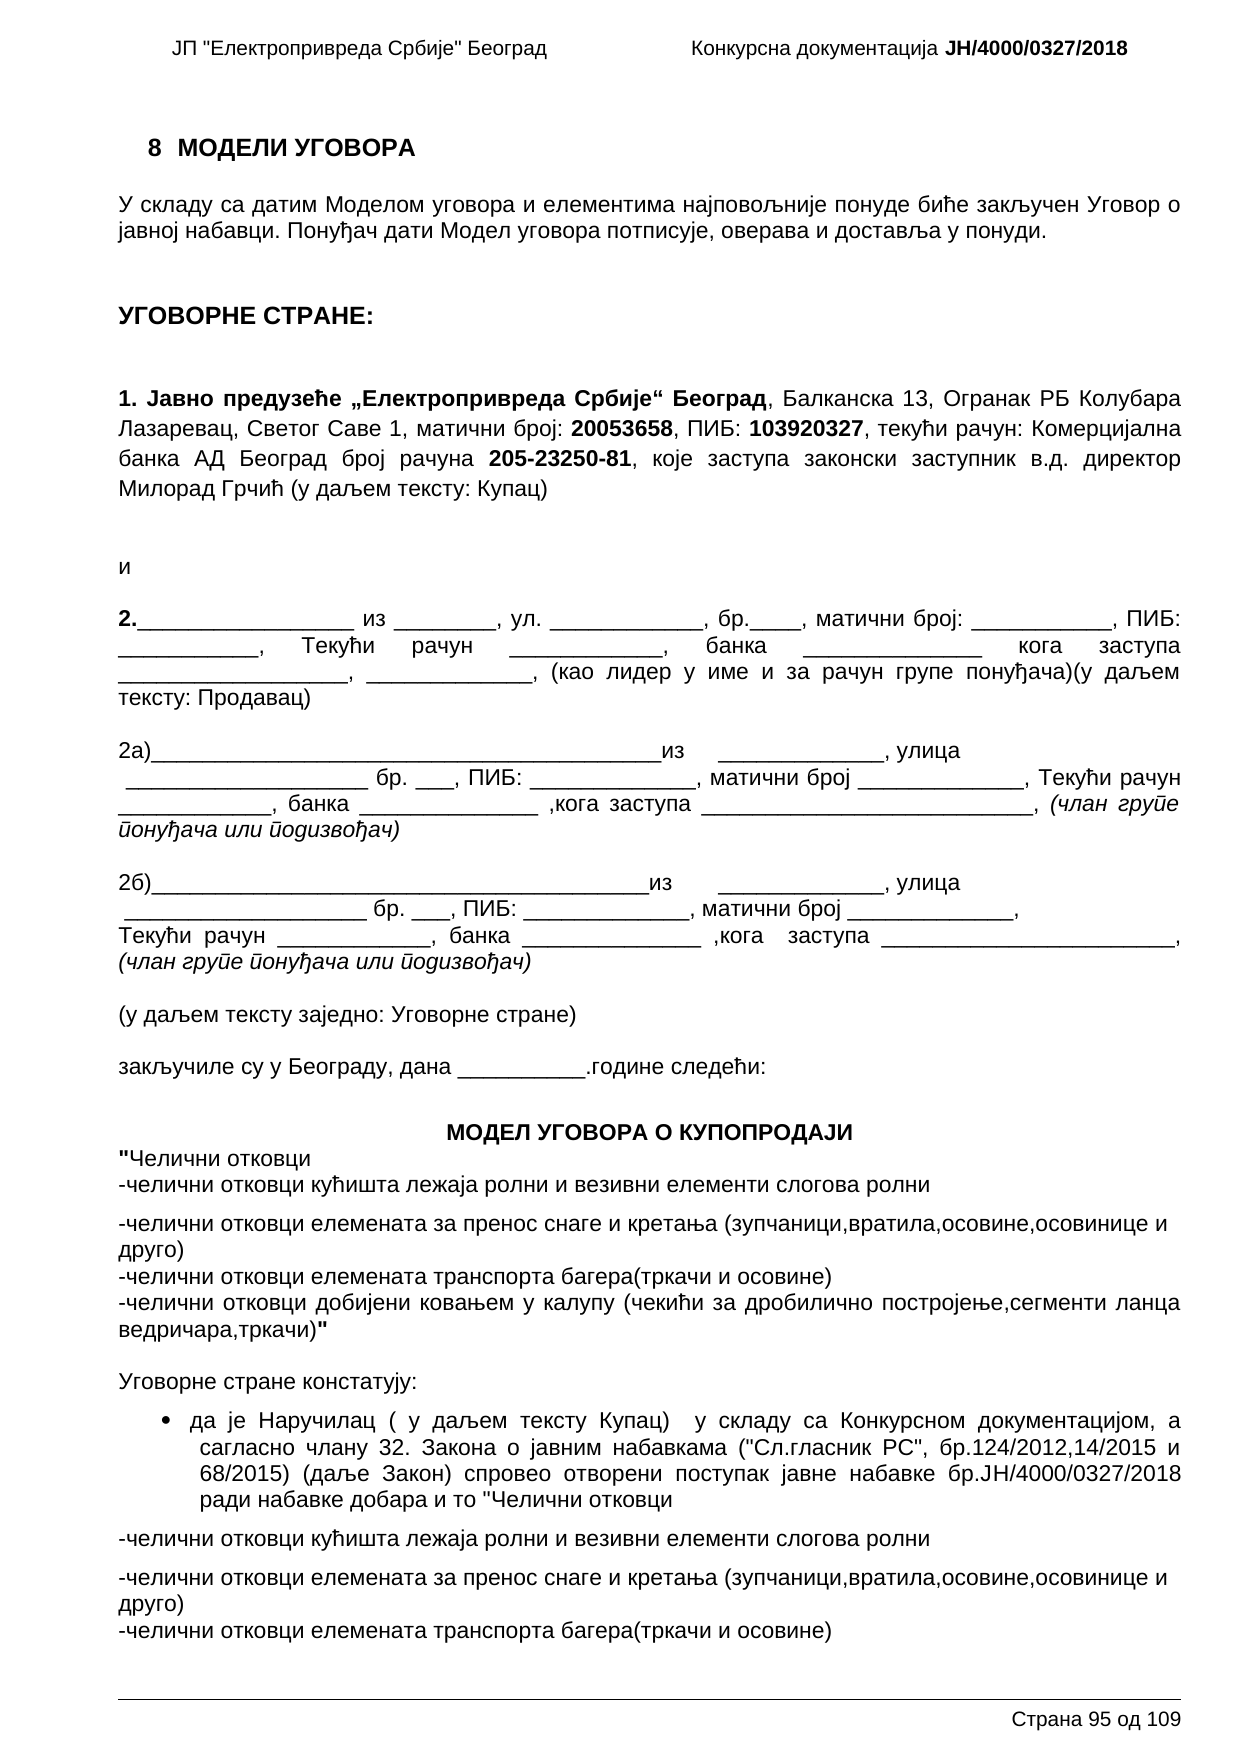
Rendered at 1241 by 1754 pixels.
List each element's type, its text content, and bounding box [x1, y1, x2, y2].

text 2а)________________________________________из _____________, улица [118, 737, 1181, 763]
text -челични отковци елемената транспорта багера(тркачи и осовине) [118, 1617, 1181, 1643]
list да је Наручилац ( у даљем тексту Купац) у складу са Конкурсном документацијом, а сагласно члану 32. Закона о јавним набавкама ("Сл.гласник РС", бр.124/2012,14/2015 и 68/2015) (даље Закон) спровео отворени поступак јавне набавке бр.ЈН/4000/0327/2018 ради набавке добара и то "Челични отковци [162, 1407, 1181, 1512]
text -челични отковци елемената за пренос снаге и кретања (зупчаници,вратила,осовине,осовинице и друго) [118, 1564, 1181, 1617]
text и [118, 553, 1181, 579]
text Текући рачун ____________, банка ______________ ,кога заступа _______________________, (члан групе понуђача или подизвођач) [118, 922, 1181, 974]
text -челични отковци елемената транспорта багера(тркачи и осовине) [118, 1263, 1181, 1289]
text МОДЕЛ УГОВОРА О КУПОПРОДАЈИ [118, 1118, 1181, 1145]
text -челични отковци кућишта лежаја ролни и везивни елементи слогова ролни [118, 1171, 1181, 1198]
text -челични отковци добијени ковањем у калупу (чекићи за дробилично постројење,сегменти ланца ведричара,тркачи)" [118, 1289, 1181, 1342]
text -челични отковци елемената за пренос снаге и кретања (зупчаници,вратила,осовине,осовинице и друго) [118, 1210, 1181, 1263]
text 1. Јавно предузеће „Електропривреда Србије“ Београд, Балканска 13, Огранак РБ Колубара Лазаревац, Светог Саве 1, матични број: 20053658, ПИБ: 103920327, текући рачун: Комерцијална банка АД Београд број рачуна 205-23250-81, које заступа законски заступник в.д. директор Милорад Грчић (у даљем тексту: Купац) [118, 384, 1181, 502]
text Уговорне стране констатују: [118, 1368, 1181, 1394]
text ___________________ бр. ___, ПИБ: _____________, матични број _____________, [118, 895, 1181, 922]
text закључиле су у Београду, дана __________.године следећи: [118, 1053, 1181, 1080]
text У складу са датим Моделом уговора и елементима најповољније понуде биће закључен Уговор о јавној набавци. Понуђач дати Модел уговора потписује, оверава и доставља у понуди. [118, 191, 1181, 243]
text -челични отковци кућишта лежаја ролни и везивни елементи слогова ролни [118, 1525, 1181, 1551]
text 2._________________ из ________, ул. ____________, бр.____, матични број: ___________, ПИБ: ___________, Текући рачун ____________, банка ______________ кога заступа __________________, _____________, (као лидер у име и за рачун групе понуђача)(у даљем тексту: Продавац) [118, 605, 1181, 711]
text УГОВОРНЕ СТРАНЕ: [118, 301, 1181, 329]
text "Челични отковци [118, 1145, 1181, 1171]
text (у даљем тексту заједно: Уговорне стране) [118, 1001, 1181, 1027]
text ___________________ бр. ___, ПИБ: _____________, матични број _____________, Текући рачун ____________, банка ______________ ,кога заступа __________________________, (члан групе понуђача или подизвођач) [118, 763, 1181, 842]
list МОДЕЛИ УГОВОРА [148, 133, 1181, 162]
text 2б)_______________________________________из _____________, улица [118, 869, 1181, 895]
